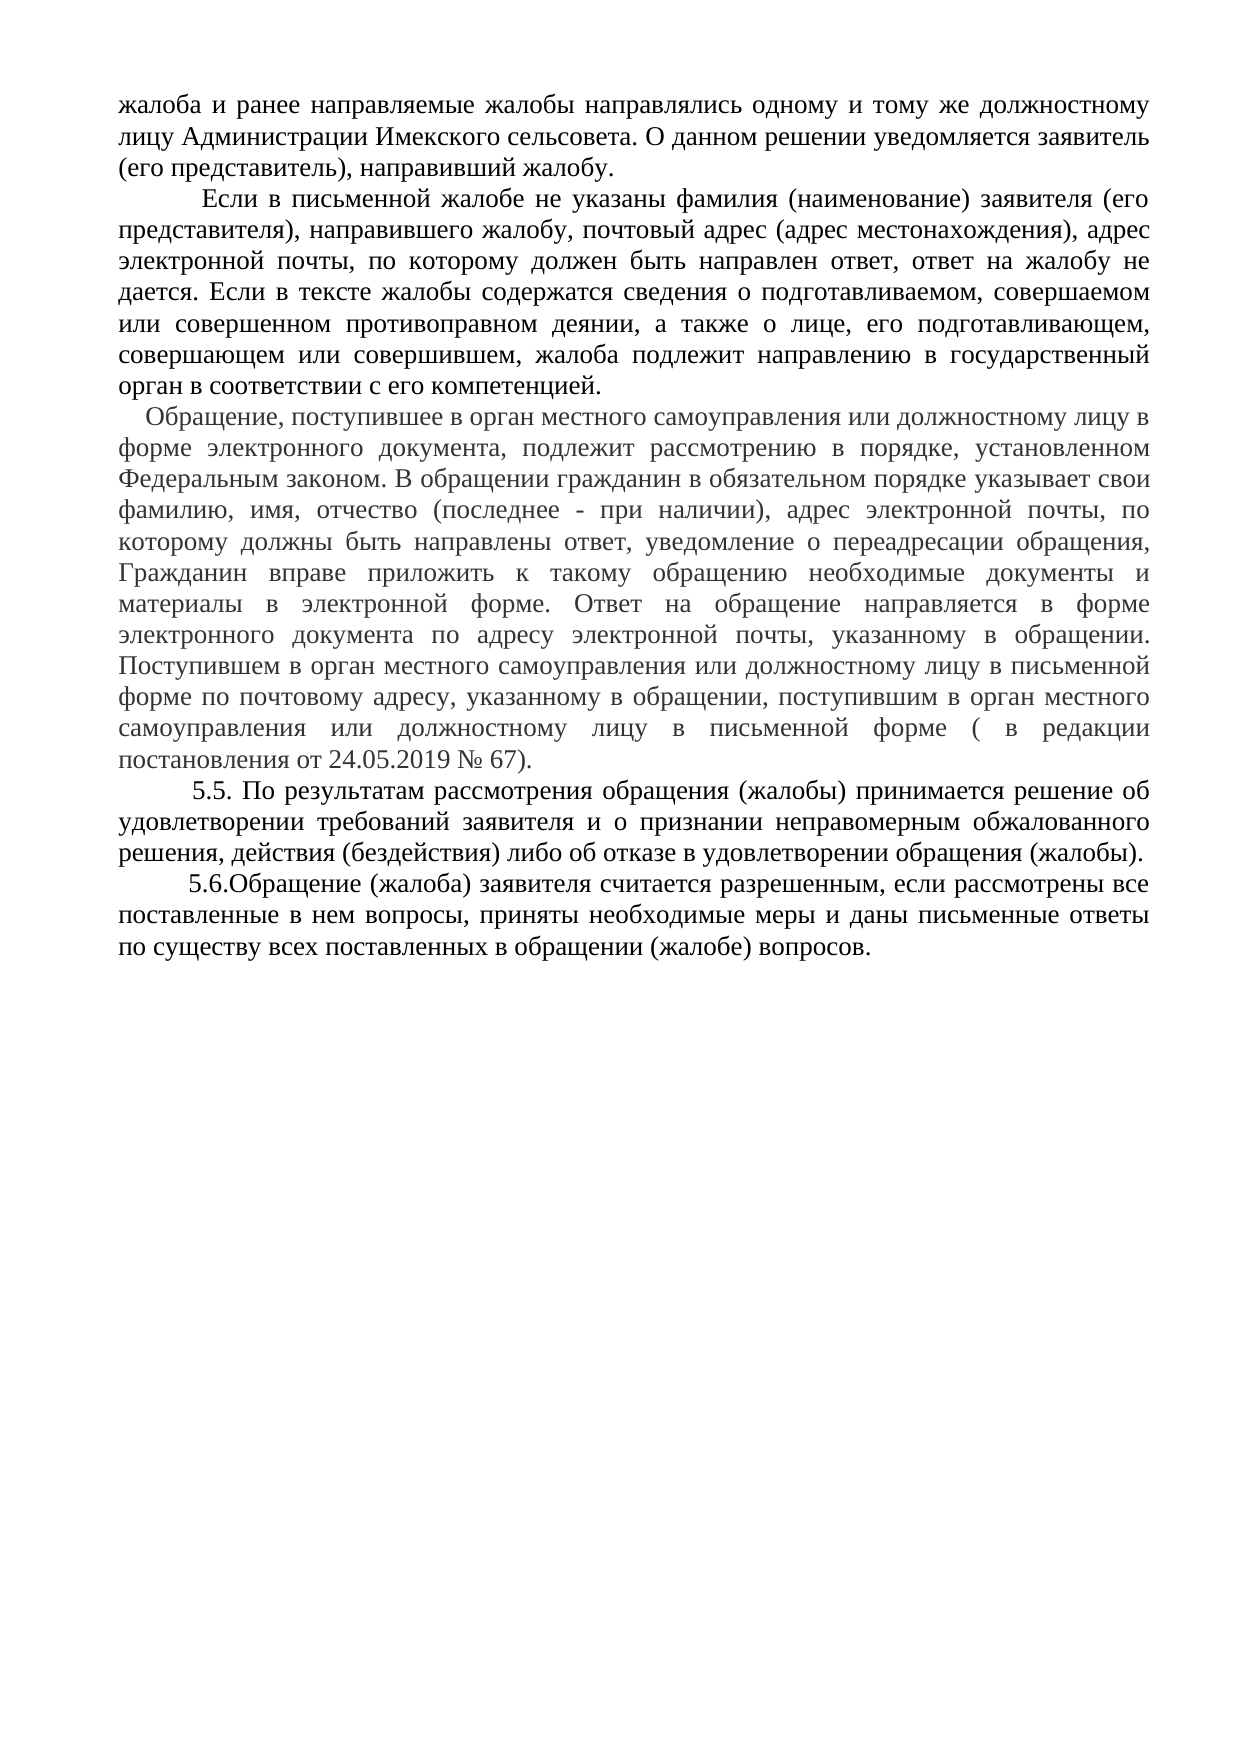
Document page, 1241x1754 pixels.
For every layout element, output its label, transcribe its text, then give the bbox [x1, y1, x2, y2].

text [118, 89, 1152, 182]
text 5.5. По результатам рассмотрения обращения (жалобы) принимается решение об удовлетворении требований заявителя и о признании неправомерным обжалованного решения, действия (бездействия) либо об отказе в удовлетворении обращения (жалобы). [118, 774, 1152, 867]
text Если в письменной жалобе не указаны фамилия (наименование) заявителя (его представителя), направившего жалобу, почтовый адрес (адрес местонахождения), адрес электронной почты, по которому должен быть направлен ответ, ответ на жалобу не дается. Если в тексте жалобы содержатся сведения о подготавливаемом, совершаемом или совершенном противоправном деянии, а также о лице, его подготавливающем, совершающем или совершившем, жалоба подлежит направлению в государственный орган в соответствии с его компетенцией. [118, 182, 1152, 400]
text Обращение, поступившее в орган местного самоуправления или должностному лицу в форме электронного документа, подлежит рассмотрению в порядке, установленном Федеральным законом. В обращении гражданин в обязательном порядке указывает свои фамилию, имя, отчество (последнее - при наличии), адрес электронной почты, по которому должны быть направлены ответ, уведомление о переадресации обращения, Гражданин вправе приложить к такому обращению необходимые документы и материалы в электронной форме. Ответ на обращение направляется в форме электронного документа по адресу электронной почты, указанному в обращении. Поступившем в орган местного самоуправления или должностному лицу в письменной форме по почтовому адресу, указанному в обращении, поступившим в орган местного самоуправления или должностному лицу в письменной форме ( в редакции постановления от 24.05.2019 № 67). [118, 400, 1152, 774]
text 5.6.Обращение (жалоба) заявителя считается разрешенным, если рассмотрены все поставленные в нем вопросы, приняты необходимые меры и даны письменные ответы по существу всех поставленных в обращении (жалобе) вопросов. [114, 867, 1152, 961]
